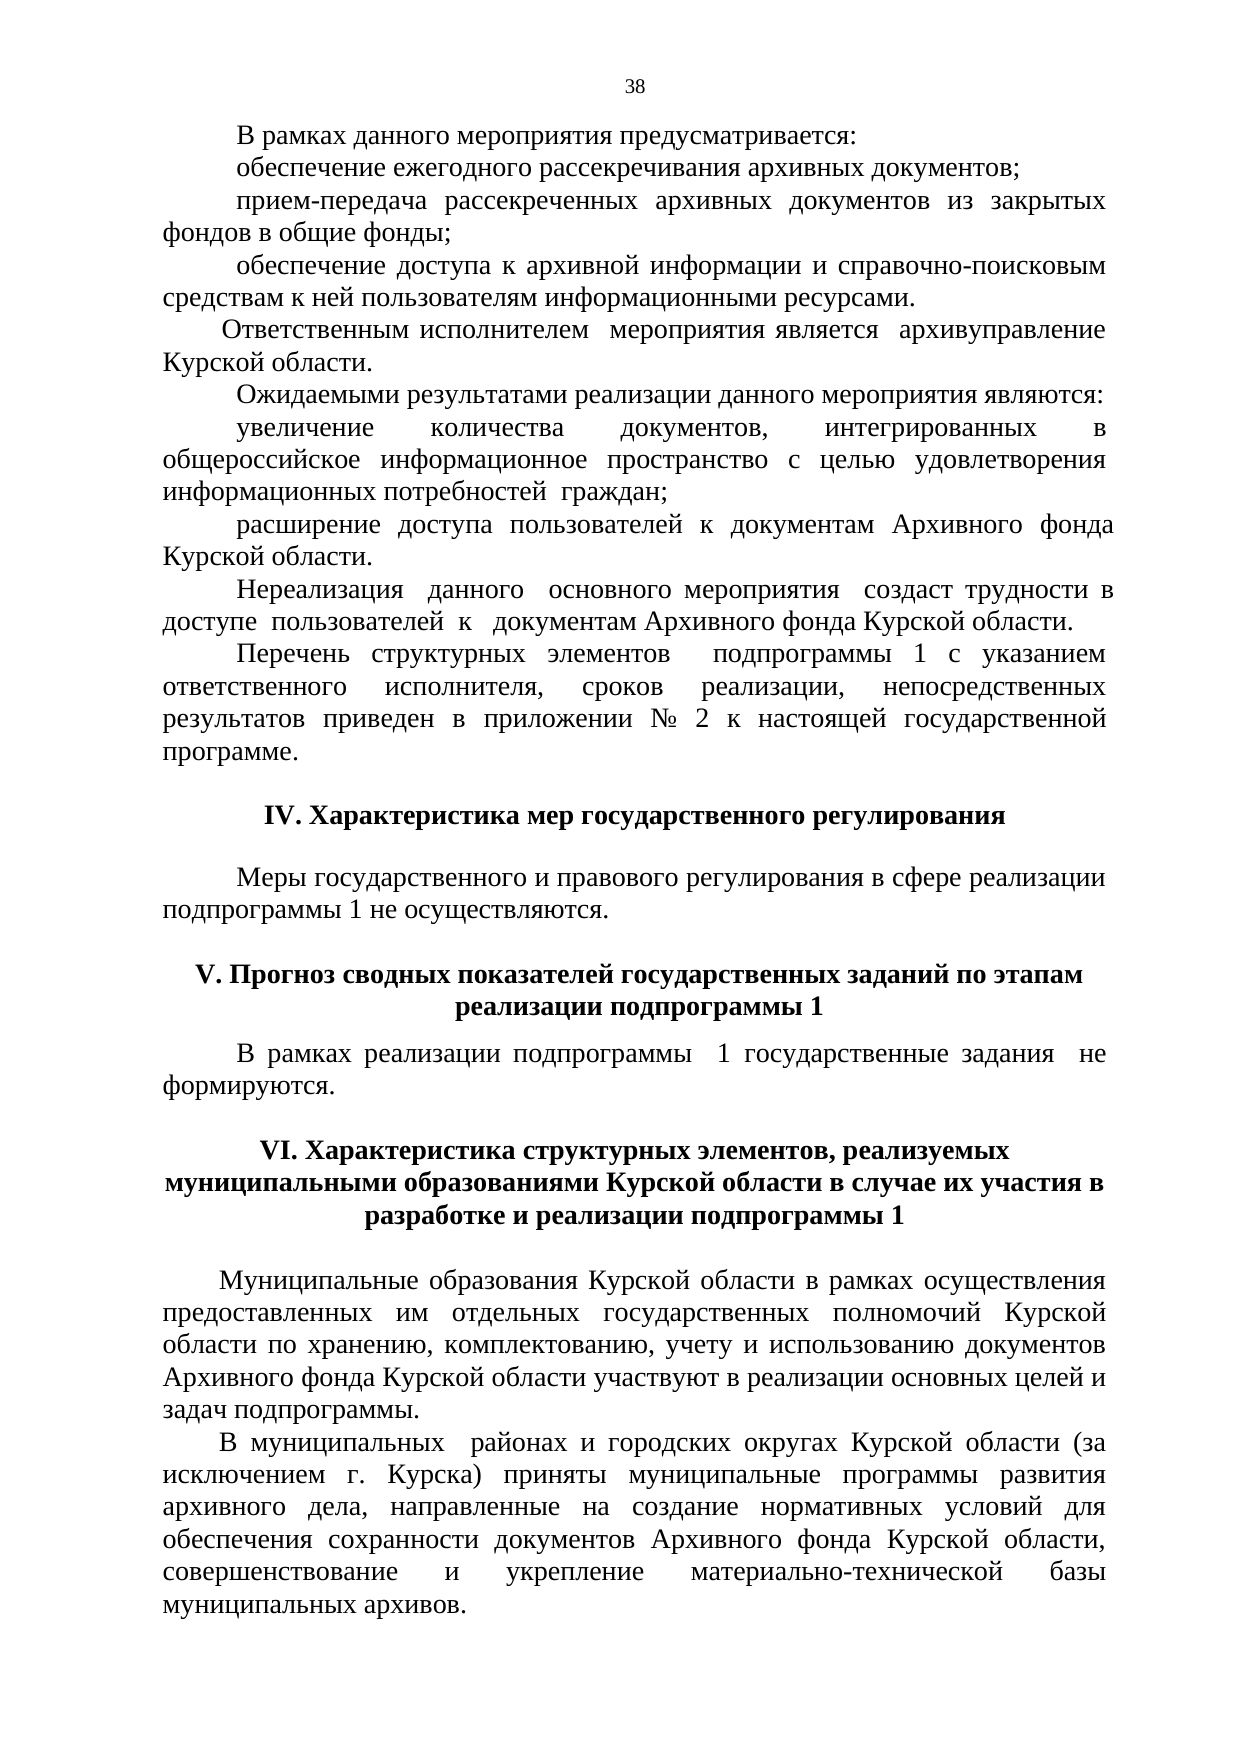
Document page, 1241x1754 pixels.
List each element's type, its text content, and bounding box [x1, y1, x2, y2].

text В рамках данного мероприятия предусматривается: [162, 118, 1107, 151]
text Перечень структурных элементов подпрограммы 1 с указанием ответственного исполнителя, сроков реализации, непосредственных результатов приведен в приложении № 2 к настоящей государственной программе. [162, 636, 1107, 766]
text увеличение количества документов, интегрированных в общероссийское информационное пространство с целью удовлетворения информационных потребностей граждан; [162, 410, 1107, 507]
text Ответственным исполнителем мероприятия является архивуправление Курской области. [162, 312, 1107, 377]
text Меры государственного и правового регулирования в сфере реализации подпрограммы 1 не осуществляются. [162, 859, 1107, 924]
text обеспечение ежегодного рассекречивания архивных документов; [162, 151, 1107, 183]
text Нереализация данного основного мероприятия создаст трудности в доступе пользователей к документам Архивного фонда Курской области. [162, 572, 1115, 636]
text IV. Характеристика мер государственного регулирования [162, 798, 1107, 831]
text В рамках реализации подпрограммы 1 государственные задания не формируются. [162, 1036, 1107, 1101]
text обеспечение доступа к архивной информации и справочно-поисковым средствам к ней пользователям информационными ресурсами. [162, 248, 1107, 312]
text V. Прогноз сводных показателей государственных заданий по этапам реализации подпрограммы 1 [162, 957, 1116, 1022]
text Ожидаемыми результатами реализации данного мероприятия являются: [162, 377, 1107, 410]
text Муниципальные образования Курской области в рамках осуществления предоставленных им отдельных государственных полномочий Курской области по хранению, комплектованию, учету и использованию документов Архивного фонда Курской области участвуют в реализации основных целей и задач подпрограммы. [162, 1263, 1107, 1425]
text расширение доступа пользователей к документам Архивного фонда Курской области. [162, 507, 1115, 572]
text VI. Характеристика структурных элементов, реализуемых муниципальными образованиями Курской области в случае их участия в разработке и реализации подпрограммы 1 [162, 1133, 1107, 1230]
text В муниципальных районах и городских округах Курской области (за исключением г. Курска) приняты муниципальные программы развития архивного дела, направленные на создание нормативных условий для обеспечения сохранности документов Архивного фонда Курской области, совершенствование и укрепление материально-технической базы муниципальных архивов. [162, 1425, 1107, 1619]
text прием-передача рассекреченных архивных документов из закрытых фондов в общие фонды; [162, 183, 1107, 248]
